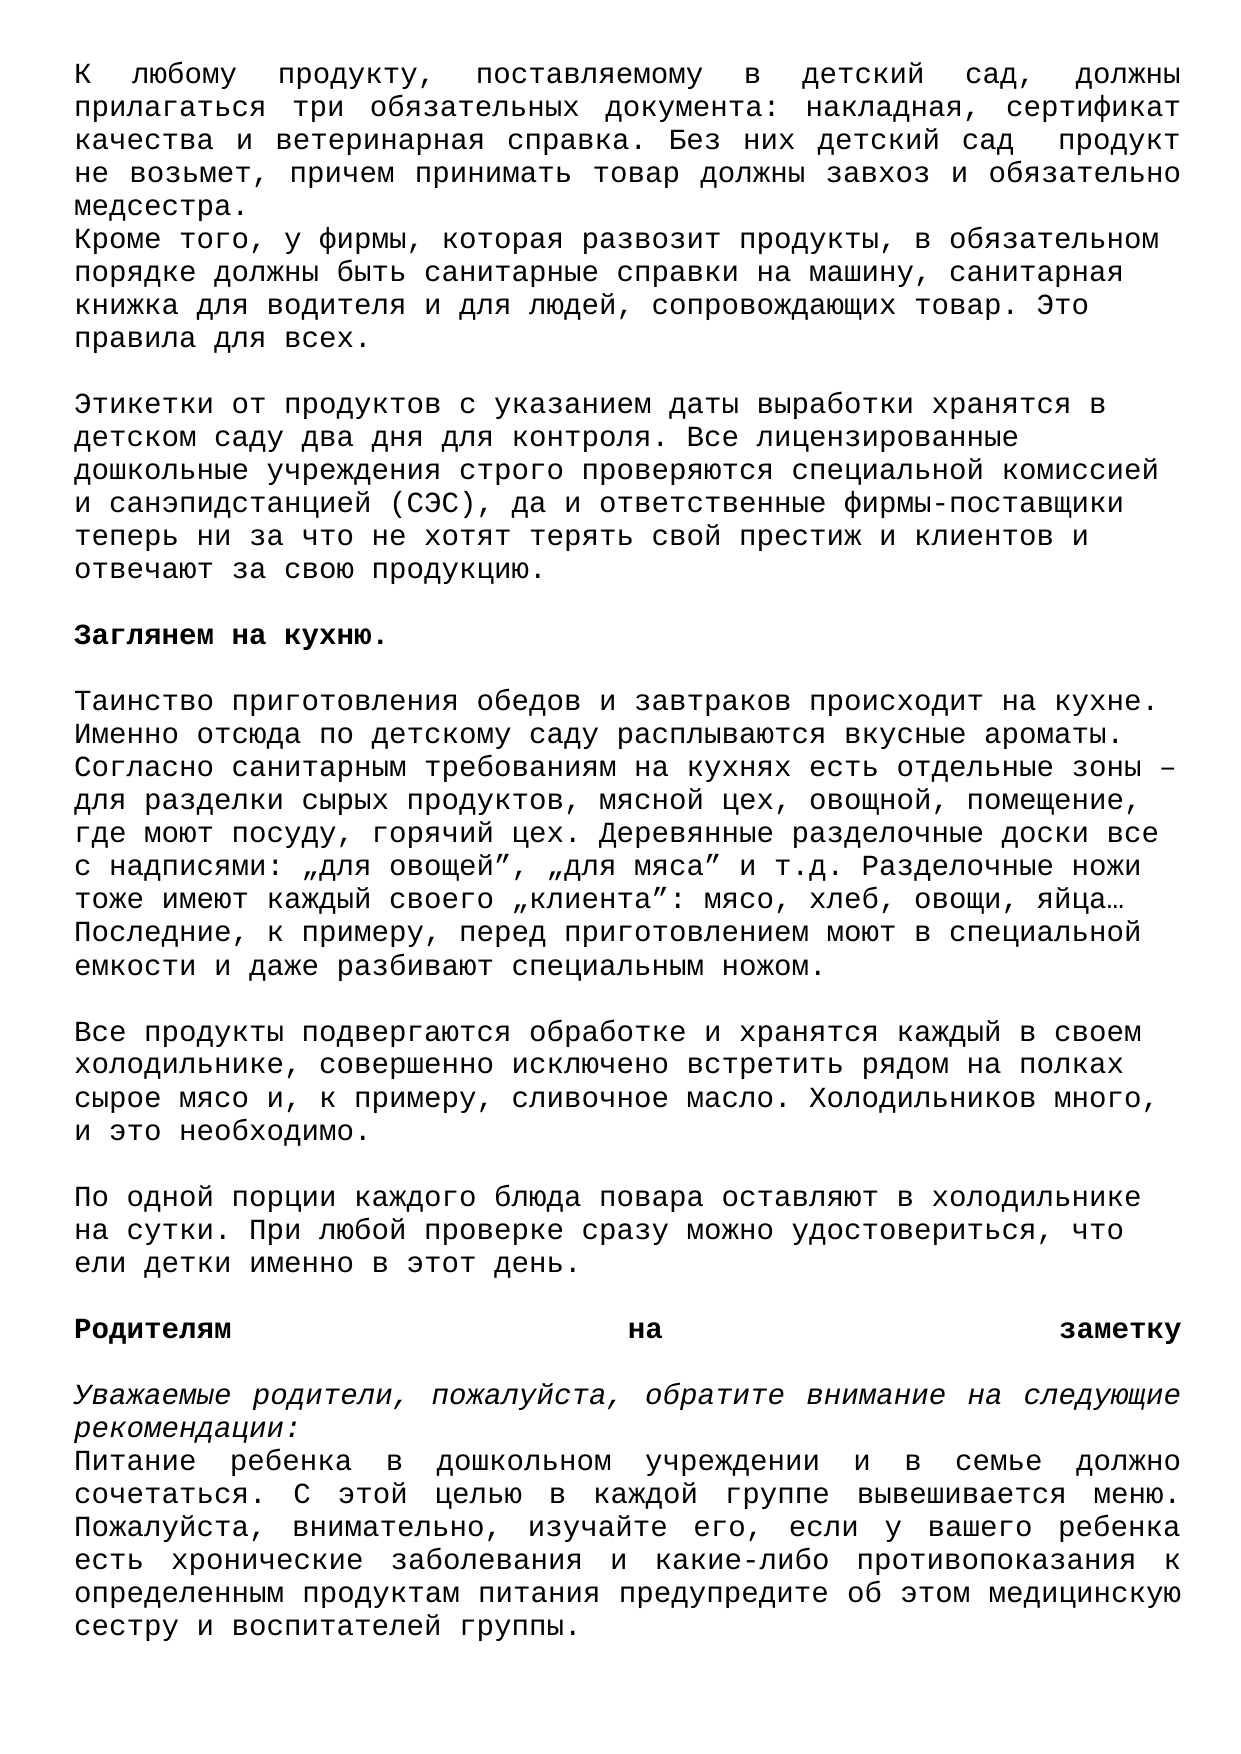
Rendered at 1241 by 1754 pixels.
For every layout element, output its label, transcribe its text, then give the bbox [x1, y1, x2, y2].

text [74, 59, 1181, 224]
text Родителям на заметку Уважаемые родители, пожалуйста, обратите внимание на следующие рекомендации: [74, 1314, 1181, 1446]
text Все продукты подвергаются обработке и хранятся каждый в своем холодильнике, совершенно исключено встретить рядом на полках сырое мясо и, к примеру, сливочное масло. Холодильников много, и это необходимо. [74, 984, 1181, 1149]
text По одной порции каждого блюда повара оставляют в холодильнике на сутки. При любой проверке сразу можно удостовериться, что ели детки именно в этот день. [74, 1149, 1181, 1281]
text Питание ребенка в дошкольном учреждении и в семье должно сочетаться. С этой целью в каждой группе вывешивается меню. Пожалуйста, внимательно, изучайте его, если у вашего ребенка есть хронические заболевания и какие-либо противопоказания к определенным продуктам питания предупредите об этом медицинскую сестру и воспитателей группы. [74, 1446, 1181, 1644]
text Кроме того, у фирмы, которая развозит продукты, в обязательном порядке должны быть санитарные справки на машину, санитарная книжка для водителя и для людей, сопровождающих товар. Это правила для всех. Этикетки от продуктов с указанием даты выработки хранятся в детском саду два дня для контроля. Все лицензированные дошкольные учреждения строго проверяются специальной комиссией и санэпидстанцией (СЭС), да и ответственные фирмы-поставщики теперь ни за что не хотят терять свой престиж и клиентов и отвечают за свою продукцию. [74, 224, 1181, 587]
text Заглянем на кухню. Таинство приготовления обедов и завтраков происходит на кухне. Именно отсюда по детскому саду расплываются вкусные ароматы. Согласно санитарным требованиям на кухнях есть отдельные зоны – для разделки сырых продуктов, мясной цех, овощной, помещение, где моют посуду, горячий цех. Деревянные разделочные доски все с надписями: „для овощей”, „для мяса” и т.д. Разделочные ножи тоже имеют каждый своего „клиента”: мясо, хлеб, овощи, яйца… Последние, к примеру, перед приготовлением моют в специальной емкости и даже разбивают специальным ножом. [74, 587, 1181, 984]
